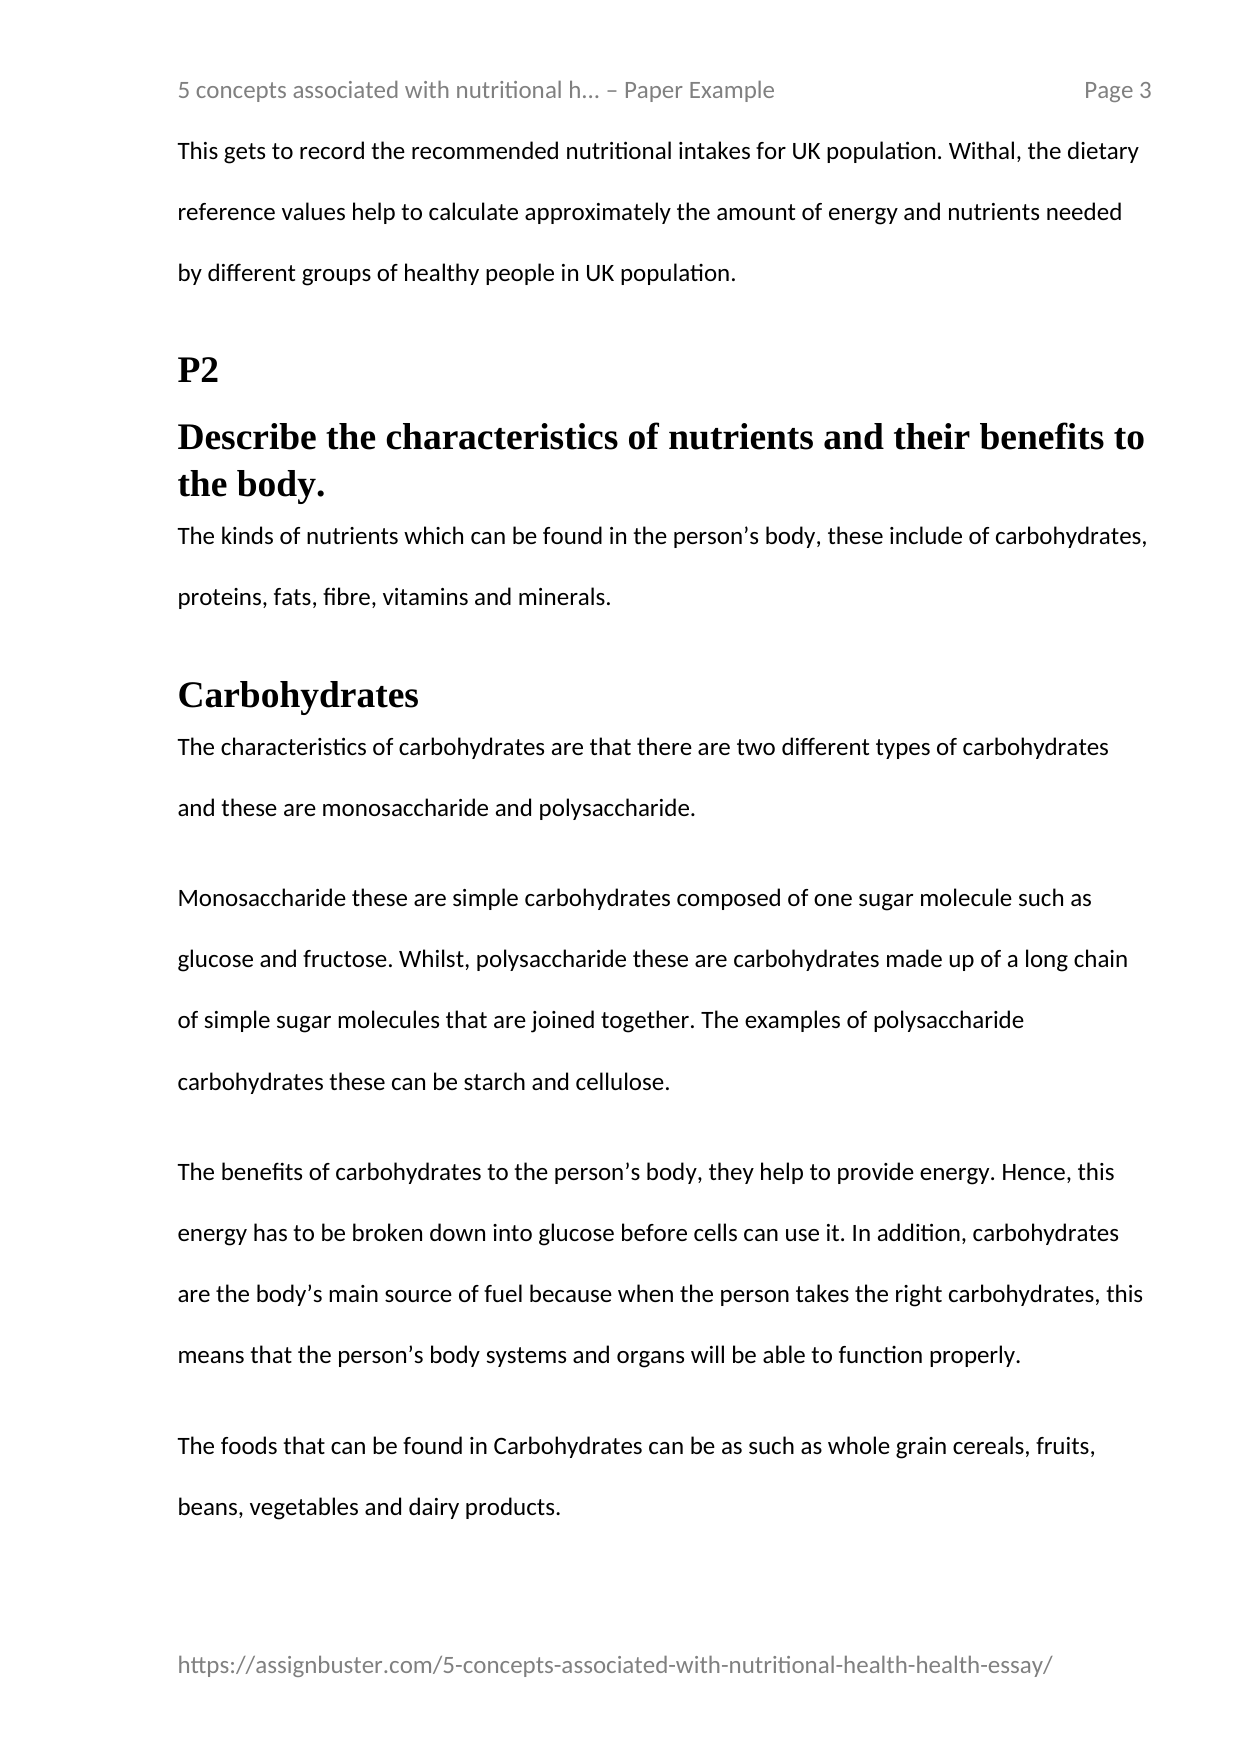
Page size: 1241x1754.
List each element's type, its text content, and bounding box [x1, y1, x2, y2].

subtitle P2 [177, 347, 1152, 391]
text The foods that can be found in Carbohydrates can be as such as whole grain cereals, fruits, beans, vegetables and dairy products. [177, 1430, 1152, 1521]
text The kinds of nutrients which can be found in the person’s body, these include of carbohydrates, proteins, fats, fibre, vitamins and minerals. [177, 520, 1152, 612]
text The benefits of carbohydrates to the person’s body, they help to provide energy. Hence, this energy has to be broken down into glucose before cells can use it. In addition, carbohydrates are the body’s main source of fuel because when the person takes the right carbohydrates, this means that the person’s body systems and organs will be able to function properly. [177, 1156, 1152, 1370]
text This gets to record the recommended nutritional intakes for UK population. Withal, the dietary reference values help to calculate approximately the amount of energy and nutrients needed by different groups of healthy people in UK population. [177, 135, 1152, 287]
subtitle Carbohydrates [177, 672, 1152, 715]
text The characteristics of carbohydrates are that there are two different types of carbohydrates and these are monosaccharide and polysaccharide. [177, 731, 1152, 823]
subtitle Describe the characteristics of nutrients and their benefits to the body. [177, 415, 1152, 504]
text Monosaccharide these are simple carbohydrates composed of one sugar molecule such as glucose and fructose. Whilst, polysaccharide these are carbohydrates made up of a long chain of simple sugar molecules that are joined together. The examples of polysaccharide carbohydrates these can be starch and cellulose. [177, 883, 1152, 1096]
